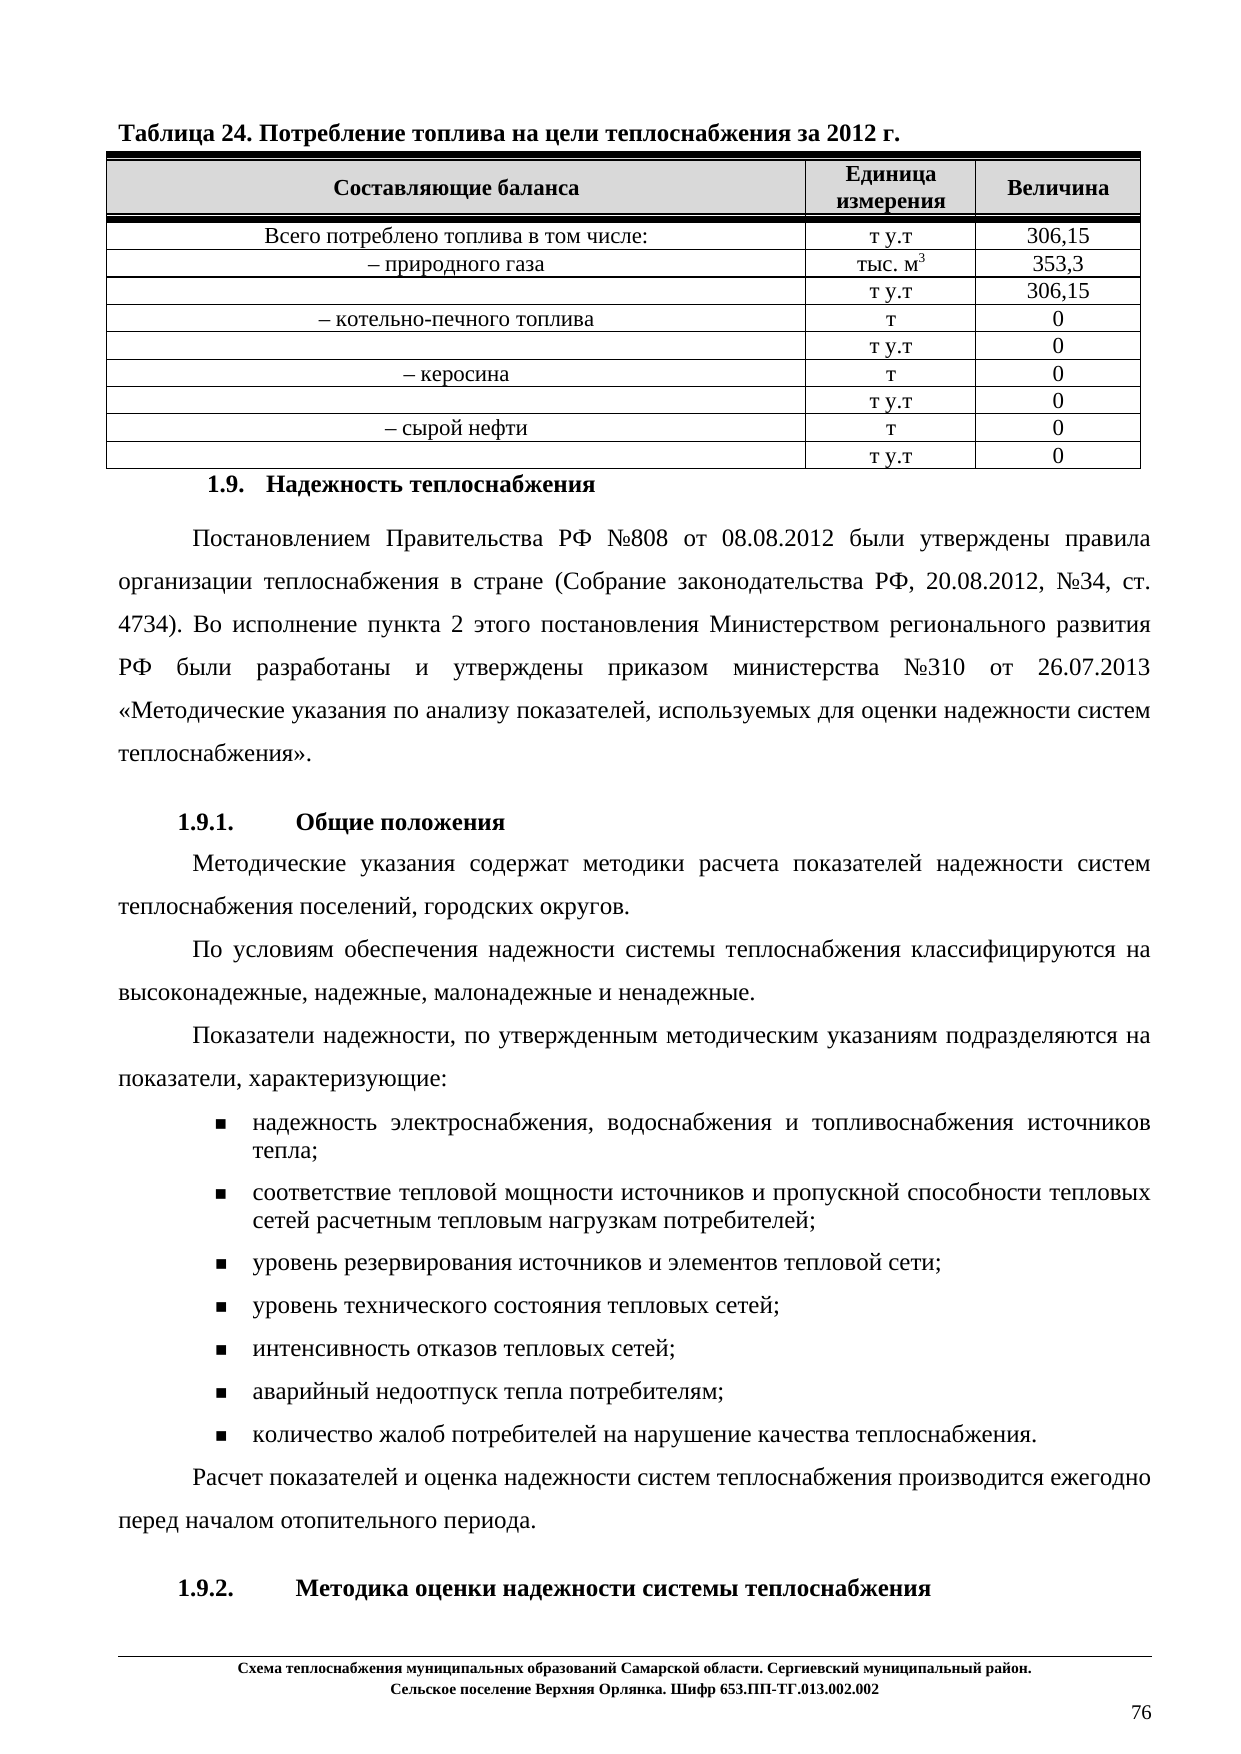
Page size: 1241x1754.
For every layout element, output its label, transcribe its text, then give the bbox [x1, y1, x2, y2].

list уровень резервирования источников и элементов тепловой сети; [215, 1247, 1152, 1275]
list уровень технического состояния тепловых сетей; [215, 1290, 1152, 1318]
text Методика оценки надежности системы теплоснабжения [177, 1573, 1152, 1602]
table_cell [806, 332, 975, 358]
list аварийный недоотпуск тепла потребителям; [215, 1376, 1152, 1405]
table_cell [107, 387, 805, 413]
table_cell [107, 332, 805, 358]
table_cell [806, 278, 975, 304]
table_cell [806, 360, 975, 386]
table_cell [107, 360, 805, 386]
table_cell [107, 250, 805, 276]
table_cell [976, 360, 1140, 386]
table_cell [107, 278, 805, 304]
text Методические указания содержат методики расчета показателей надежности систем теплоснабжения поселений, городских округов. [118, 848, 1152, 920]
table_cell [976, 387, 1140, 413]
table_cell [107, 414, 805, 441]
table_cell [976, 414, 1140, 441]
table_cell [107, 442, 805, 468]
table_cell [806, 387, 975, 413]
text Расчет показателей и оценка надежности систем теплоснабжения производится ежегодно перед началом отопительного периода. [118, 1462, 1152, 1534]
list надежность электроснабжения, водоснабжения и топливоснабжения источников тепла; [214, 1107, 1152, 1164]
text Показатели надежности, по утвержденным методическим указаниям подразделяются на показатели, характеризующие: [118, 1020, 1152, 1092]
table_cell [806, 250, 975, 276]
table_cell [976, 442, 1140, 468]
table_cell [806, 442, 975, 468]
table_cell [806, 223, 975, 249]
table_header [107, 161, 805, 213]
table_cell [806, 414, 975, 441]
text По условиям обеспечения надежности системы теплоснабжения классифицируются на высоконадежные, надежные, малонадежные и ненадежные. [118, 934, 1152, 1006]
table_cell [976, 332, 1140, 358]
text Общие положения [177, 807, 1152, 835]
text Надежность теплоснабжения [207, 469, 1152, 498]
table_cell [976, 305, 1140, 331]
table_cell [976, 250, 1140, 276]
list количество жалоб потребителей на нарушение качества теплоснабжения. [215, 1419, 1152, 1448]
list интенсивность отказов тепловых сетей; [215, 1333, 1152, 1362]
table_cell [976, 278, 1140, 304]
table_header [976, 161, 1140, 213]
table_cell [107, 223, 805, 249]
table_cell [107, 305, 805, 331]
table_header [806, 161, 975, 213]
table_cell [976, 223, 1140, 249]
list соответствие тепловой мощности источников и пропускной способности тепловых сетей расчетным тепловым нагрузкам потребителей; [214, 1177, 1152, 1234]
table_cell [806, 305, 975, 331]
text Потребление топлива на цели теплоснабжения за 2012 г. [118, 118, 1122, 147]
text Постановлением Правительства РФ №808 от 08.08.2012 были утверждены правила организации теплоснабжения в стране (Собрание законодательства РФ, 20.08.2012, №34, ст. 4734). Во исполнение пункта 2 этого постановления Министерством регионального развития РФ были разработаны и утверждены приказом министерства №310 от 26.07.2013 «Методические указания по анализу показателей, используемых для оценки надежности систем теплоснабжения». [118, 523, 1152, 767]
